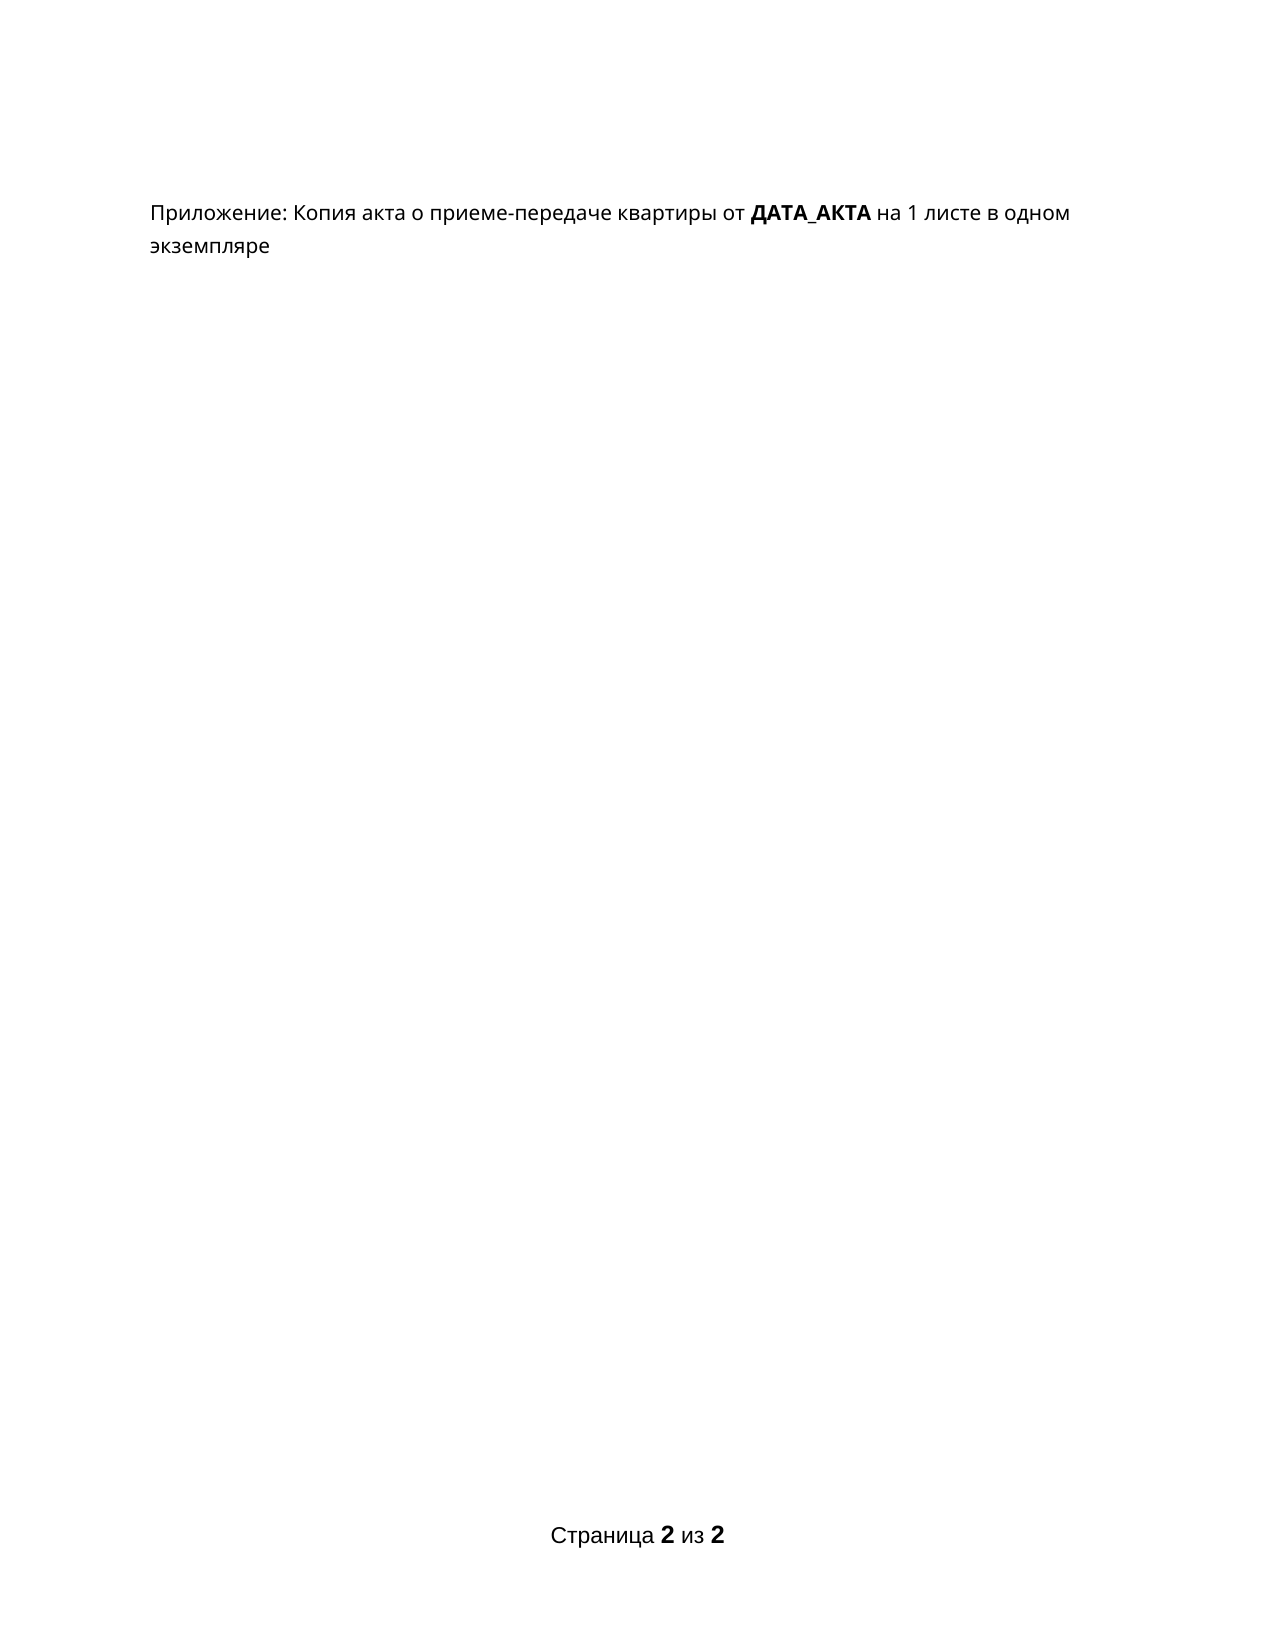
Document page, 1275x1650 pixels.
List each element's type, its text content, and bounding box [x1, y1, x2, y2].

text Приложение: Копия акта о приеме-передаче квартиры от ДАТА_АКТА на 1 листе в одном экземпляре [150, 198, 1125, 259]
